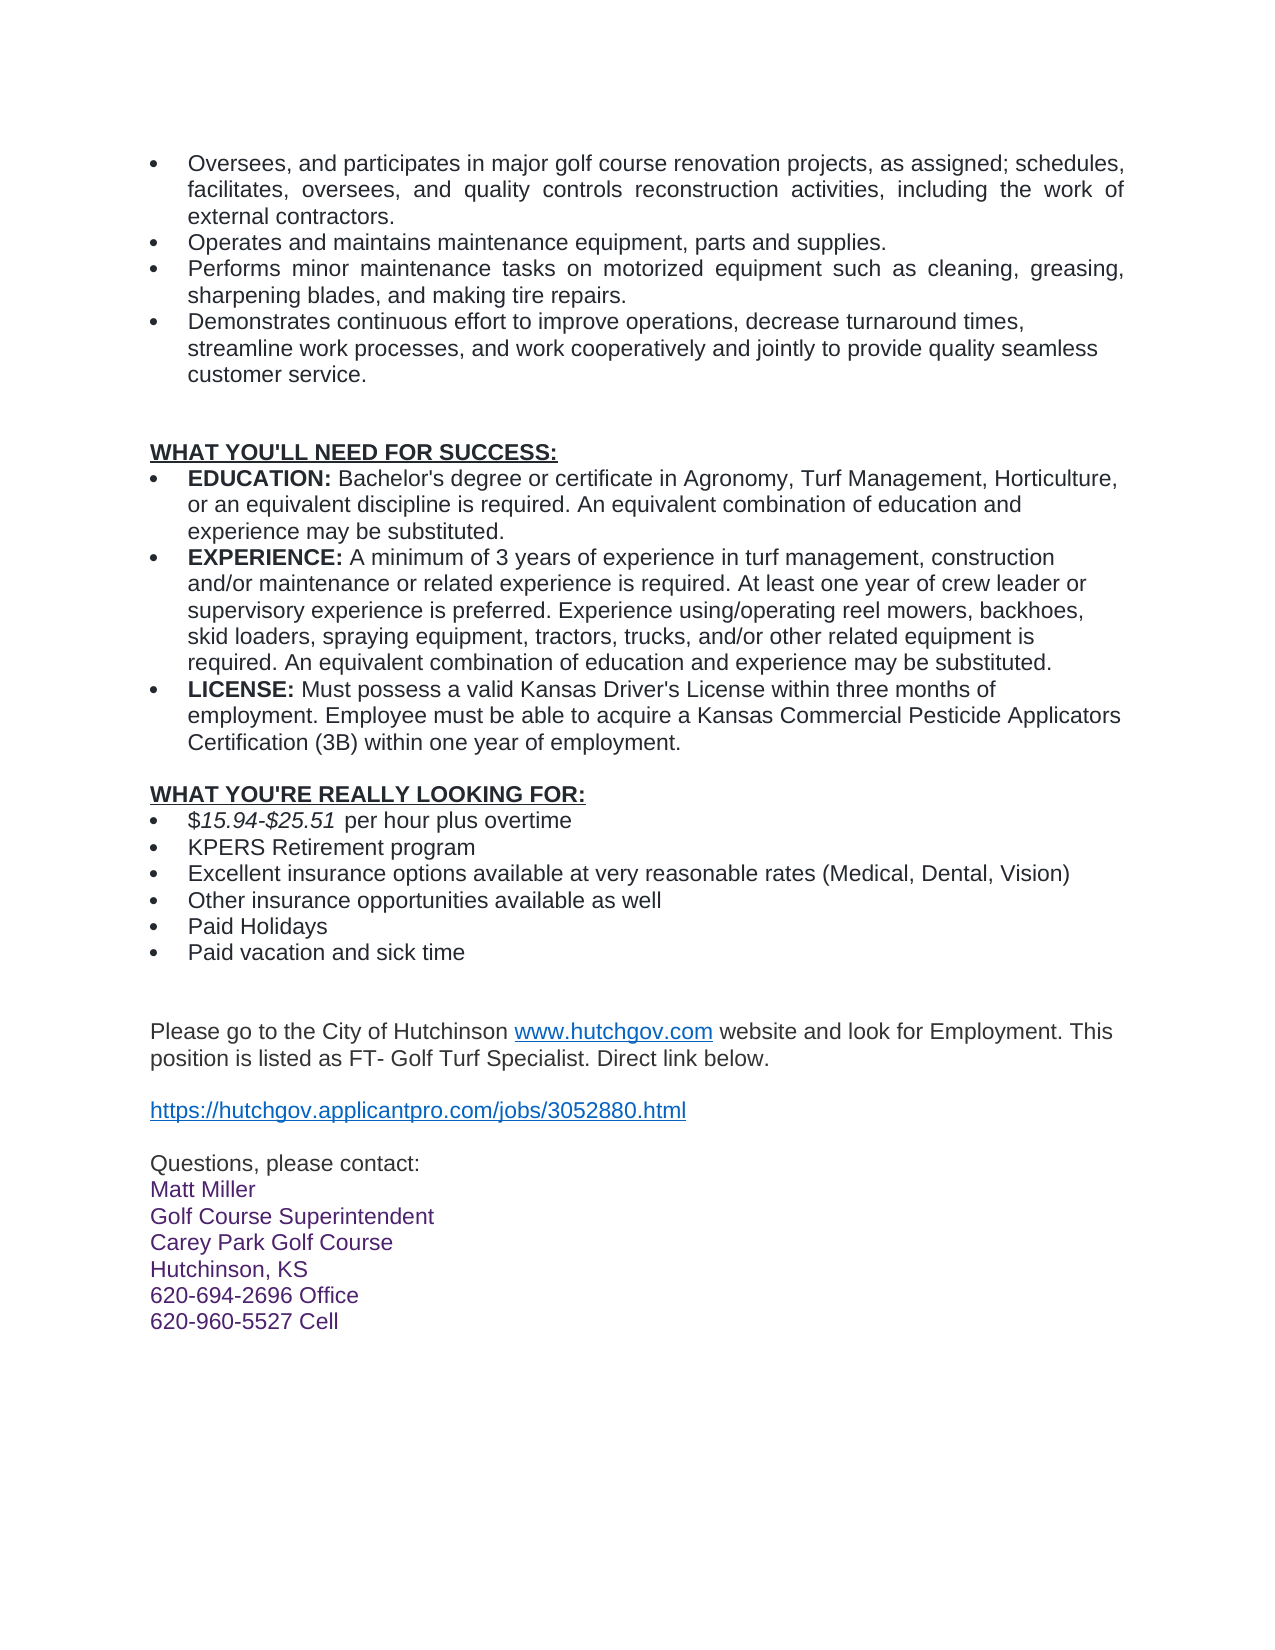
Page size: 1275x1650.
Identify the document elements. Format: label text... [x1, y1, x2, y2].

text  Oversees, and participates in major golf course renovation projects, as assigned; schedules, facilitates, oversees, and quality controls reconstruction activities, including the work of external contractors. [150, 150, 1125, 229]
text  LICENSE: Must possess a valid Kansas Driver's License within three months of employment. Employee must be able to acquire a Kansas Commercial Pesticide Applicators Certification (3B) within one year of employment. [150, 676, 1125, 755]
text WHAT YOU'LL NEED FOR SUCCESS: [150, 438, 1125, 465]
text  Other insurance opportunities available as well [150, 887, 1120, 913]
text Please go to the City of Hutchinson www.hutchgov.com website and look for Employment. This position is listed as FT- Golf Turf Specialist. Direct link below. [150, 1018, 1125, 1071]
text Hutchinson, KS [150, 1256, 1125, 1282]
text  Paid Holidays [150, 913, 1120, 939]
text Carey Park Golf Course [150, 1229, 1125, 1256]
text  Demonstrates continuous effort to improve operations, decrease turnaround times, streamline work processes, and work cooperatively and jointly to provide quality seamless customer service. [150, 308, 1125, 387]
text  Performs minor maintenance tasks on motorized equipment such as cleaning, greasing, sharpening blades, and making tire repairs. [150, 255, 1125, 308]
text https://hutchgov.applicantpro.com/jobs/3052880.html [150, 1097, 1125, 1124]
text Questions, please contact: [150, 1150, 1125, 1176]
text 620-694-2696 Office [150, 1282, 1125, 1308]
text  EXPERIENCE: A minimum of 3 years of experience in turf management, construction and/or maintenance or related experience is required. At least one year of crew leader or supervisory experience is preferred. Experience using/operating reel mowers, backhoes, skid loaders, spraying equipment, tractors, trucks, and/or other related equipment is required. An equivalent combination of education and experience may be substituted. [150, 544, 1125, 676]
text  KPERS Retirement program [150, 834, 1120, 860]
text  Operates and maintains maintenance equipment, parts and supplies. [150, 229, 1125, 255]
text  EDUCATION: Bachelor's degree or certificate in Agronomy, Turf Management, Horticulture, or an equivalent discipline is required. An equivalent combination of education and experience may be substituted. [150, 465, 1125, 544]
text Matt Miller [150, 1176, 1125, 1203]
text  $15.94-$25.51 per hour plus overtime [150, 807, 1125, 834]
text  Excellent insurance options available at very reasonable rates (Medical, Dental, Vision) [150, 860, 1120, 887]
text  Paid vacation and sick time [150, 939, 1120, 966]
text 620-960-5527 Cell [150, 1308, 1125, 1334]
text Golf Course Superintendent [150, 1203, 1125, 1229]
text WHAT YOU'RE REALLY LOOKING FOR: [150, 781, 1125, 807]
